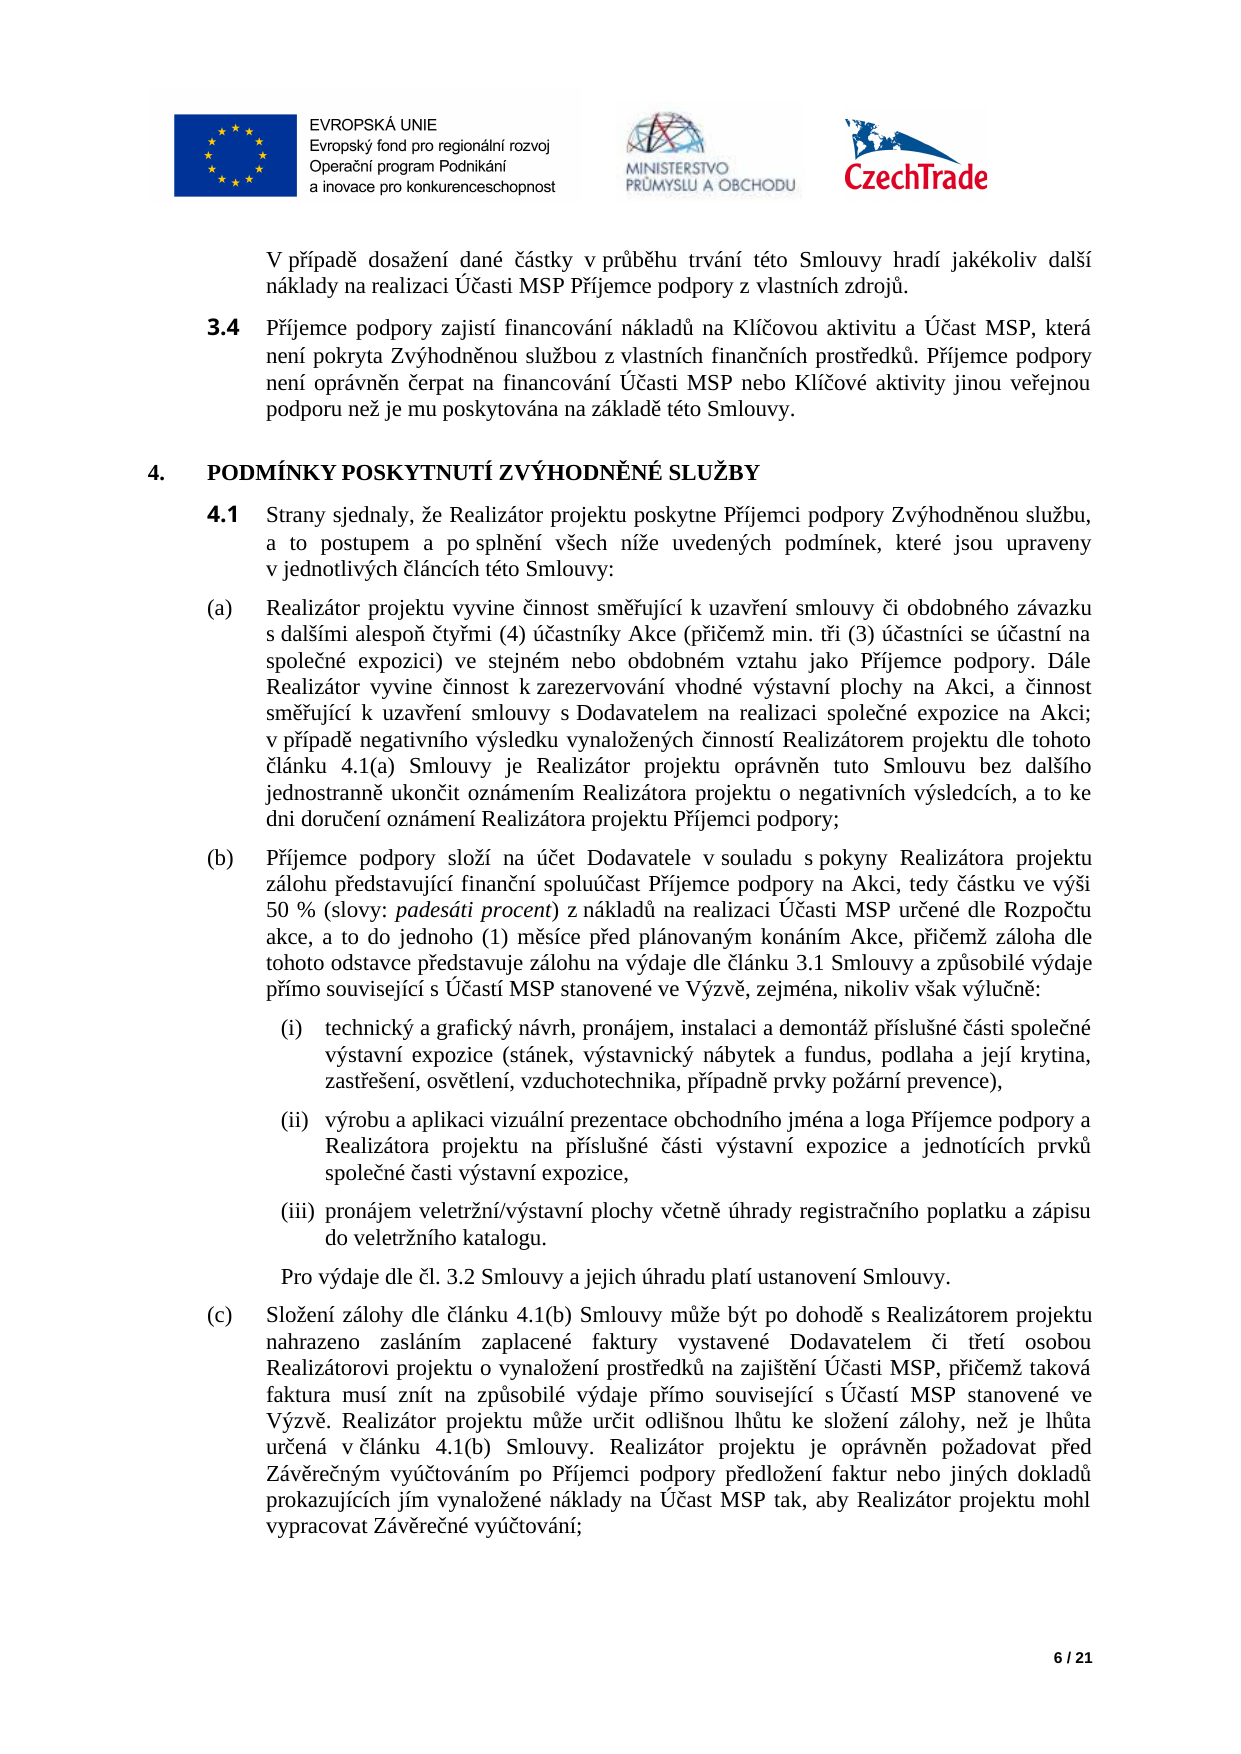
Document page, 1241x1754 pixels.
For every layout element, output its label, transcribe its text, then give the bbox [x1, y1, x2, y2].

text Příjemce podpory složí na účet Dodavatele v souladu s pokyny Realizátora projektu zálohu představující finanční spoluúčast Příjemce podpory na Akci, tedy částku ve výši 50 % (slovy: padesáti procent) z nákladů na realizaci Účasti MSP určené dle Rozpočtu akce, a to do jednoho (1) měsíce před plánovaným konáním Akce, přičemž záloha dle tohoto odstavce představuje zálohu na výdaje dle článku 3.1 Smlouvy a způsobilé výdaje přímo související s Účastí MSP stanovené ve Výzvě, zejména, nikoliv však výlučně: [207, 844, 1092, 1002]
subtitle podmínky poskytnutí zvýhodněné služby [148, 459, 1092, 485]
picture [616, 101, 805, 202]
text pronájem veletržní/výstavní plochy včetně úhrady registračního poplatku a zápisu do veletržního katalogu. [281, 1197, 1092, 1250]
picture [845, 107, 988, 202]
list Pro výdaje dle čl. 3.2 Smlouvy a jejich úhradu platí ustanovení Smlouvy. [281, 1263, 1092, 1289]
text Složení zálohy dle článku 4.1(b) Smlouvy může být po dohodě s Realizátorem projektu nahrazeno zasláním zaplacené faktury vystavené Dodavatelem či třetí osobou Realizátorovi projektu o vynaložení prostředků na zajištění Účasti MSP, přičemž taková faktura musí znít na způsobilé výdaje přímo související s Účastí MSP stanovené ve Výzvě. Realizátor projektu může určit odlišnou lhůtu ke složení zálohy, než je lhůta určená v článku 4.1(b) Smlouvy. Realizátor projektu je oprávněn požadovat před Závěrečným vyúčtováním po Příjemci podpory předložení faktur nebo jiných dokladů prokazujících jím vynaložené náklady na Účast MSP tak, aby Realizátor projektu mohl vypracovat Závěrečné vyúčtování; [207, 1302, 1092, 1539]
text technický a grafický návrh, pronájem, instalaci a demontáž příslušné části společné výstavní expozice (stánek, výstavnický nábytek a fundus, podlaha a její krytina, zastřešení, osvětlení, vzduchotechnika, případně prvky požární prevence), [281, 1014, 1092, 1093]
text Příjemce podpory zajistí financování nákladů na Klíčovou aktivitu a Účast MSP, která není pokryta Zvýhodněnou službou z vlastních finančních prostředků. Příjemce podpory není oprávněn čerpat na financování Účasti MSP nebo Klíčové aktivity jinou veřejnou podporu než je mu poskytována na základě této Smlouvy. [207, 311, 1092, 421]
text Realizátor projektu vyvine činnost směřující k uzavření smlouvy či obdobného závazku s dalšími alespoň čtyřmi (4) účastníky Akce (přičemž min. tři (3) účastníci se účastní na společné expozici) ve stejném nebo obdobném vztahu jako Příjemce podpory. Dále Realizátor vyvine činnost k zarezervování vhodné výstavní plochy na Akci, a činnost směřující k uzavření smlouvy s Dodavatelem na realizaci společné expozice na Akci; v případě negativního výsledku vynaložených činností Realizátorem projektu dle tohoto článku 4.1(a) Smlouvy je Realizátor projektu oprávněn tuto Smlouvu bez dalšího jednostranně ukončit oznámením Realizátora projektu o negativních výsledcích, a to ke dni doručení oznámení Realizátora projektu Příjemci podpory; [207, 594, 1092, 831]
picture [147, 87, 583, 202]
text výrobu a aplikaci vizuální prezentace obchodního jména a loga Příjemce podpory a Realizátora projektu na příslušné části výstavní expozice a jednotících prvků společné časti výstavní expozice, [281, 1106, 1092, 1185]
text Strany sjednaly, že Realizátor projektu poskytne Příjemci podpory Zvýhodněnou službu, a to postupem a po splnění všech níže uvedených podmínek, které jsou upraveny v jednotlivých článcích této Smlouvy: [207, 498, 1092, 582]
